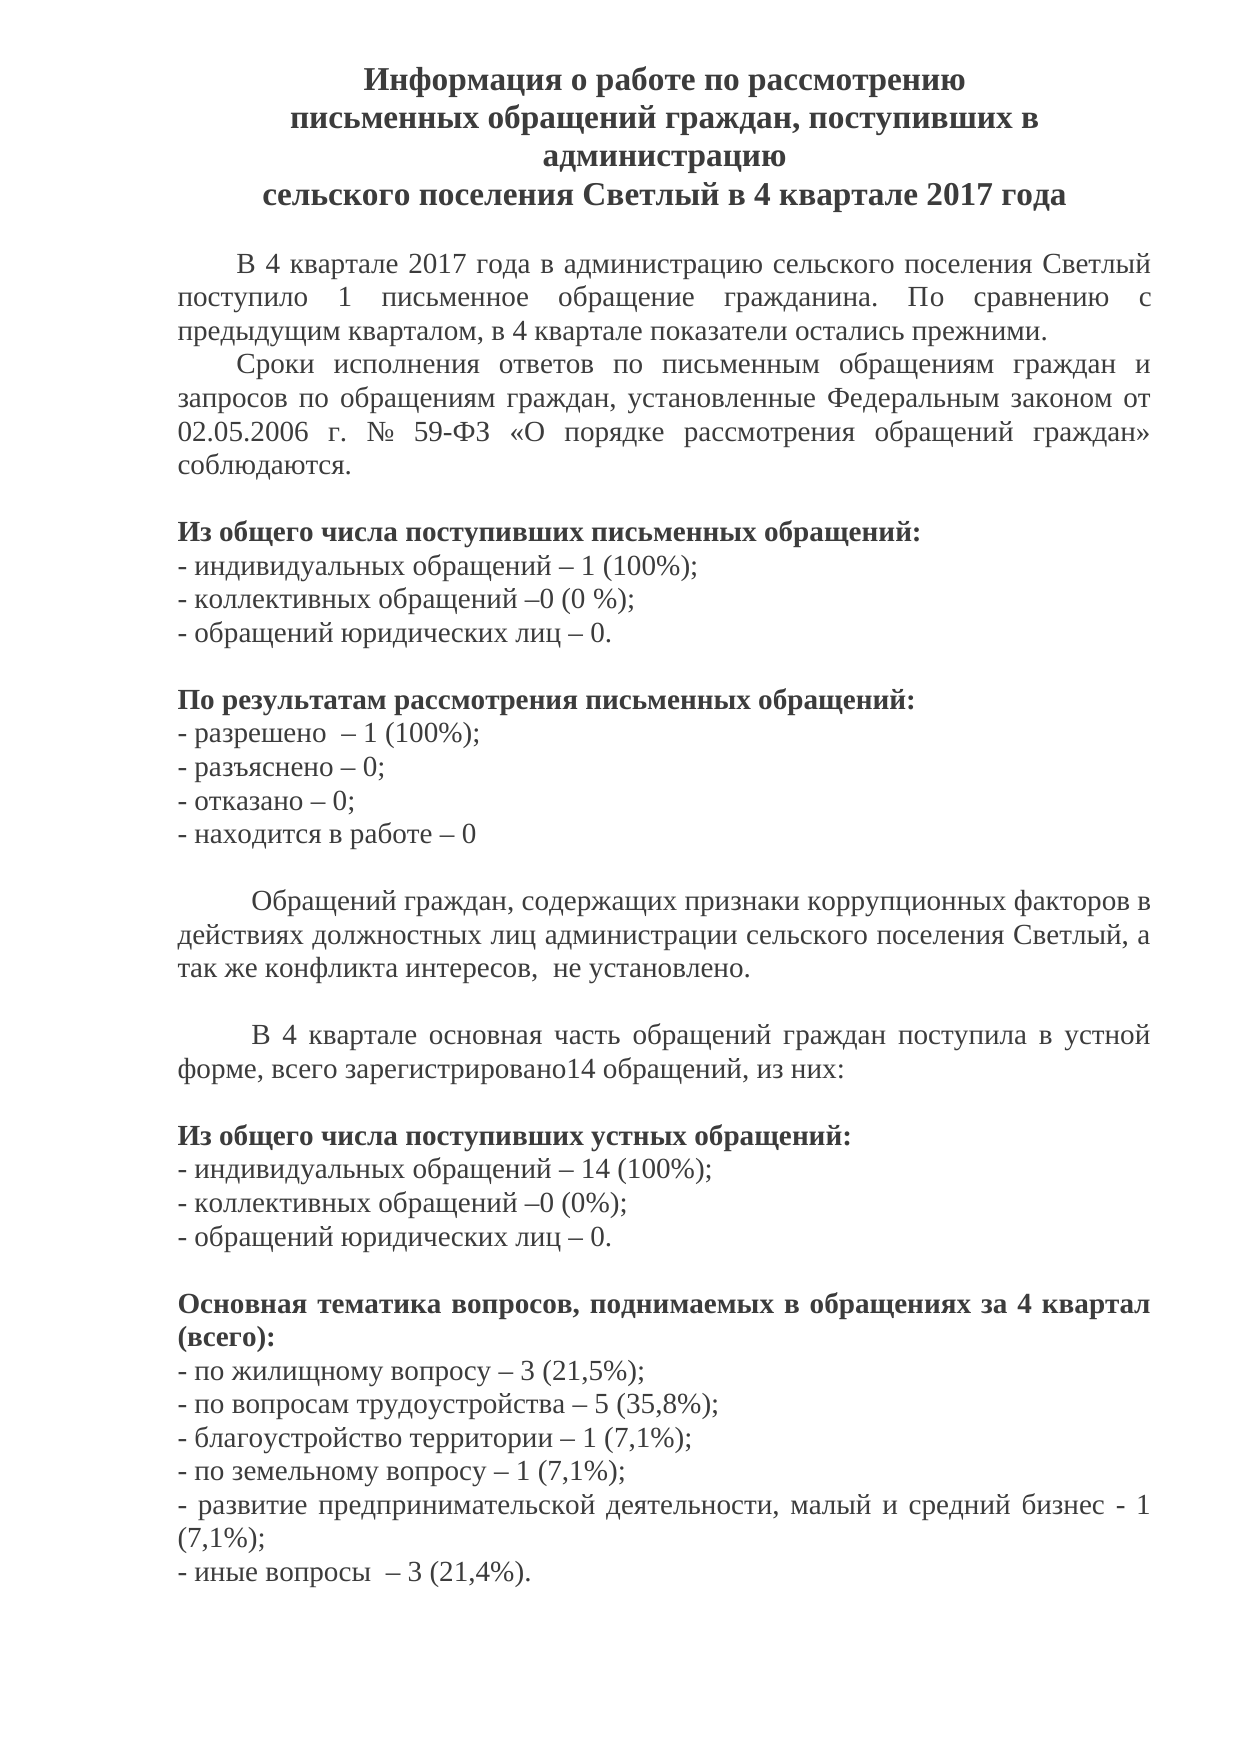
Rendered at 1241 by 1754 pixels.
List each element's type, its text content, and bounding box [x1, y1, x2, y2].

text - коллективных обращений –0 (0 %); [177, 581, 1152, 615]
text - обращений юридических лиц – 0. [177, 615, 1152, 648]
text По результатам рассмотрения письменных обращений: [177, 682, 1152, 716]
text - по жилищному вопросу – 3 (21,5%); [177, 1353, 1152, 1386]
text В 4 квартале 2017 года в администрацию сельского поселения Светлый поступило 1 письменное обращение гражданина. По сравнению с предыдущим кварталом, в 4 квартале показатели остались прежними. [177, 246, 1152, 347]
text Обращений граждан, содержащих признаки коррупционных факторов в действиях должностных лиц администрации сельского поселения Светлый, а так же конфликта интересов, не установлено. [177, 883, 1152, 984]
text Сроки исполнения ответов по письменным обращениям граждан и запросов по обращениям граждан, установленные Федеральным законом от 02.05.2006 г. № 59-ФЗ «О порядке рассмотрения обращений граждан» соблюдаются. [177, 347, 1152, 481]
text Основная тематика вопросов, поднимаемых в обращениях за 4 квартал (всего): [177, 1286, 1152, 1353]
text - находится в работе – 0 [177, 816, 1152, 850]
text Из общего числа поступивших письменных обращений: [177, 514, 1152, 548]
text - индивидуальных обращений – 14 (100%); [177, 1152, 1152, 1185]
text - коллективных обращений –0 (0%); [177, 1185, 1152, 1219]
text - благоустройство территории – 1 (7,1%); [177, 1420, 1152, 1453]
text - отказано – 0; [177, 783, 1152, 816]
text Из общего числа поступивших устных обращений: [177, 1118, 1152, 1152]
text - иные вопросы – 3 (21,4%). [177, 1554, 1152, 1588]
text Информация о работе по рассмотрению [177, 59, 1152, 97]
text сельского поселения Светлый в 4 квартале 2017 года [177, 174, 1152, 212]
text В 4 квартале основная часть обращений граждан поступила в устной форме, всего зарегистрировано14 обращений, из них: [177, 1017, 1152, 1084]
text - индивидуальных обращений – 1 (100%); [177, 548, 1152, 581]
text - обращений юридических лиц – 0. [177, 1219, 1152, 1252]
text - разъяснено – 0; [177, 749, 1152, 783]
text - развитие предпринимательской деятельности, малый и средний бизнес - 1 (7,1%); [177, 1487, 1152, 1554]
text - по вопросам трудоустройства – 5 (35,8%); [177, 1386, 1152, 1420]
text - разрешено – 1 (100%); [177, 716, 1152, 749]
text письменных обращений граждан, поступивших в администрацию [177, 97, 1152, 174]
text - по земельному вопросу – 1 (7,1%); [177, 1453, 1152, 1487]
